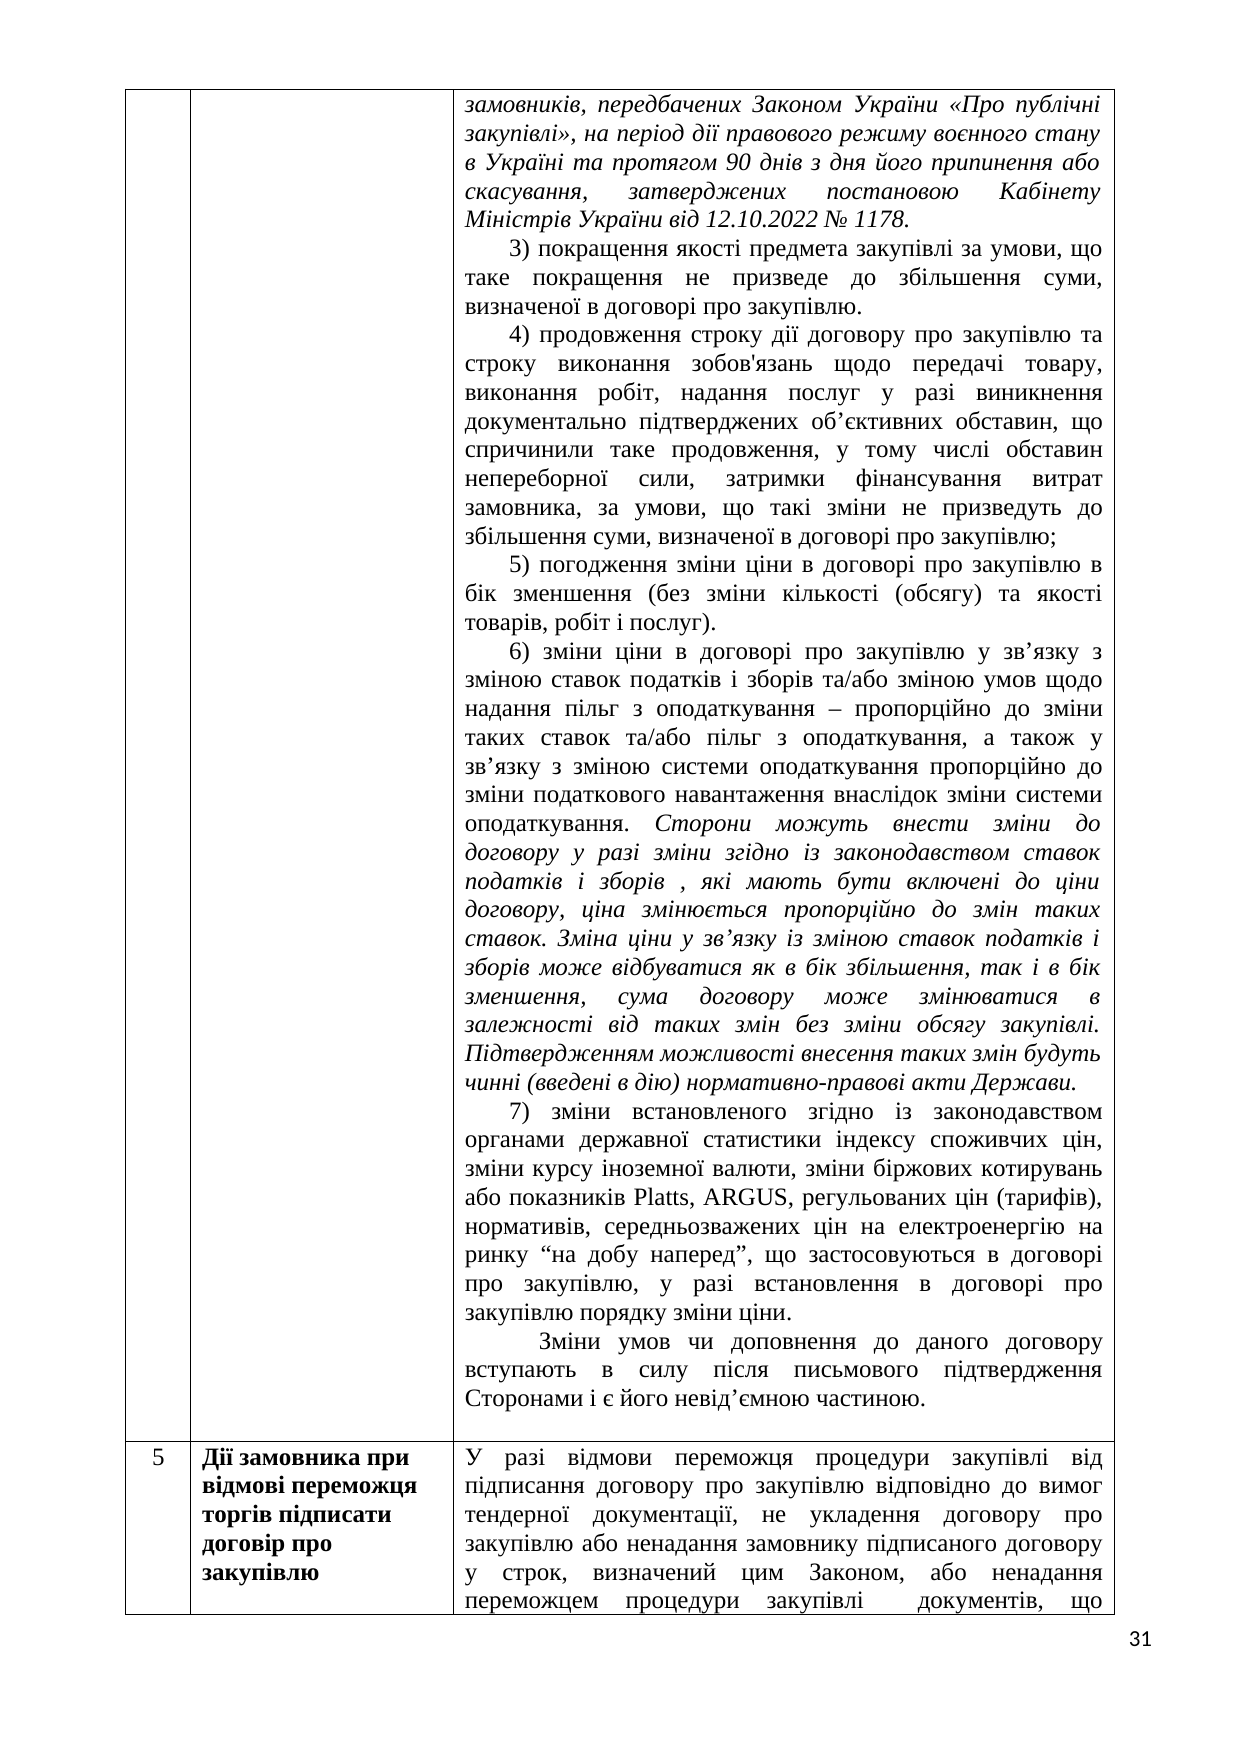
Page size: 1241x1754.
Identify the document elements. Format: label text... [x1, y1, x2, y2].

table_cell 5 [126, 1442, 190, 1614]
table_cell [191, 90, 453, 1441]
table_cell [454, 90, 1114, 1441]
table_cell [454, 1442, 1114, 1614]
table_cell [191, 1442, 453, 1614]
table_cell 4 [126, 90, 190, 1441]
